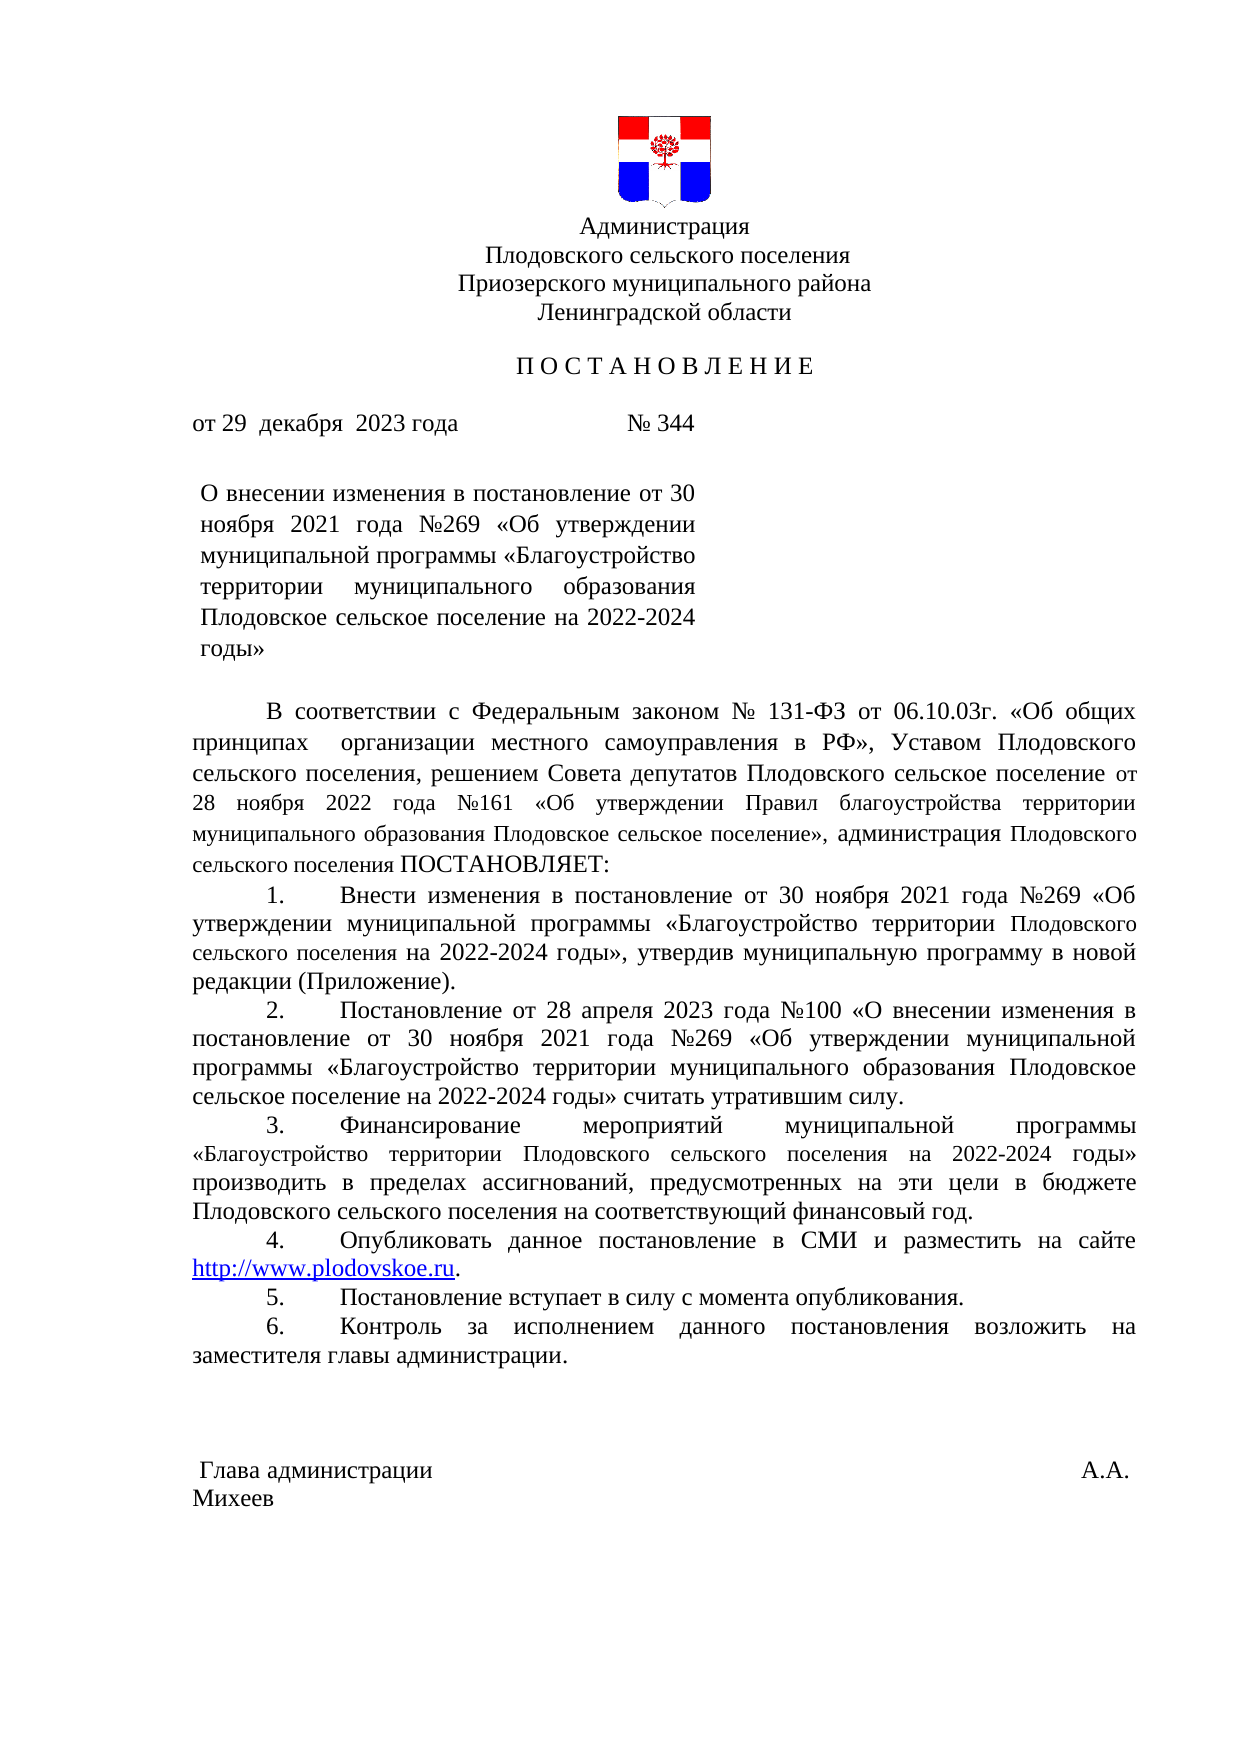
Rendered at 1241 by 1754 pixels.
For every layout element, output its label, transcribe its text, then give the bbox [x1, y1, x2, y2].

list Контроль за исполнением данного постановления возложить на заместителя главы администрации. [192, 1311, 1137, 1368]
list Постановление вступает в силу с момента опубликования. [192, 1282, 1137, 1311]
text В соответствии с Федеральным законом № 131-ФЗ от 06.10.03г. «Об общих принципах организации местного самоуправления в РФ», Уставом Плодовского сельского поселения, решением Совета депутатов Плодовского сельское поселение от 28 ноября 2022 года №161 «Об утверждении Правил благоустройства территории муниципального образования Плодовское сельское поселение», администрация Плодовского сельского поселения ПОСТАНОВЛЯЕТ: [192, 696, 1137, 877]
list Опубликовать данное постановление в СМИ и разместить на сайте http://www.plodovskoe.ru. [192, 1225, 1137, 1282]
list Постановление от 28 апреля 2023 года №100 «О внесении изменения в постановление от 30 ноября 2021 года №269 «Об утверждении муниципальной программы «Благоустройство территории муниципального образования Плодовское сельское поселение на 2022-2024 годы» считать утратившим силу. [192, 995, 1137, 1110]
text П О С Т А Н О В Л Е Н И Е [192, 351, 1137, 380]
text Глава администрации А.А. Михеев [192, 1455, 1137, 1512]
text от 29 декабря 2023 года № 344 [192, 408, 1137, 437]
list Внести изменения в постановление от 30 ноября 2021 года №269 «Об утверждении муниципальной программы «Благоустройство территории Плодовского сельского поселения на 2022-2024 годы», утвердив муниципальную программу в новой редакции (Приложение). [192, 880, 1137, 995]
text Приозерского муниципального района [192, 268, 1137, 297]
picture [617, 115, 712, 209]
text Ленинградской области [192, 297, 1137, 326]
list Финансирование мероприятий муниципальной программы «Благоустройство территории Плодовского сельского поселения на 2022-2024 годы» производить в пределах ассигнований, предусмотренных на эти цели в бюджете Плодовского сельского поселения на соответствующий финансовый год. [192, 1110, 1137, 1225]
text Администрация [192, 211, 1137, 240]
text Плодовского сельского поселения [192, 240, 1137, 268]
